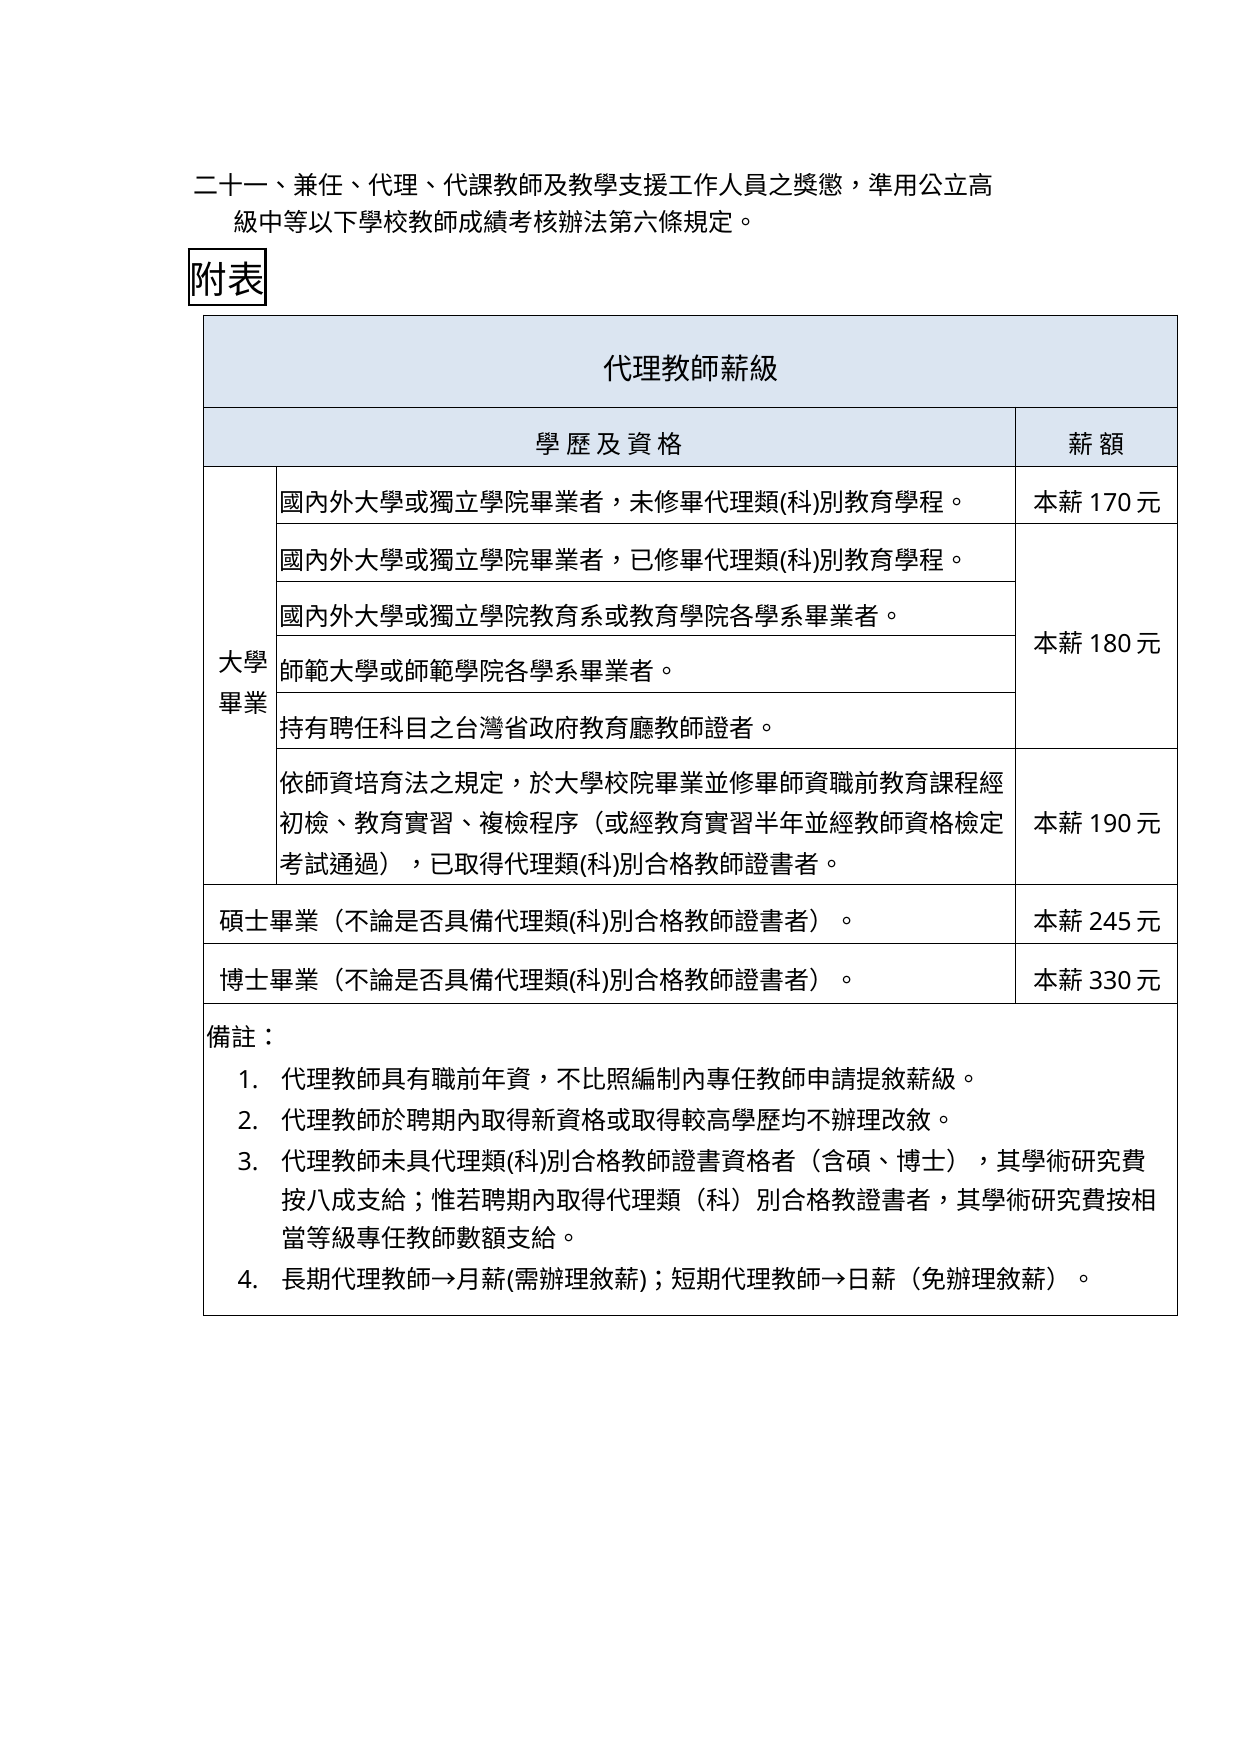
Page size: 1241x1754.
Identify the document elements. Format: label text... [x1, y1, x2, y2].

table_cell 本薪170元 [1016, 467, 1177, 523]
table_cell 薪 額 [1016, 408, 1177, 466]
table_cell 國內外大學或獨立學院教育系或教育學院各學系畢業者。 [277, 582, 1015, 635]
table_cell 備註： 代理教師具有職前年資，不比照編制內專任教師申請提敘薪級。 代理教師於聘期內取得新資格或取得較高學歷均不辦理改敘。 代理教師未具代理類(科)別合格教師證書資格者（含碩、博士），其學術研究費按八成支給；惟若聘期內取得代理類（科）別合格教證書者，其學術研究費按相當等級專任教師數額支給。 長期代理教師→月薪(需辦理敘薪)；短期代理教師→日薪（免辦理敘薪）。 [204, 1004, 1177, 1315]
table_cell 師範大學或師範學院各學系畢業者。 [277, 636, 1015, 692]
text 級中等以下學校教師成績考核辦法第六條規定。 [187, 202, 1053, 239]
table_cell 碩士畢業（不論是否具備代理類(科)別合格教師證書者）。 [204, 885, 1015, 943]
text 附表 [187, 239, 1053, 314]
table_cell 依師資培育法之規定，於大學校院畢業並修畢師資職前教育課程經初檢、教育實習、複檢程序（或經教育實習半年並經教師資格檢定考試通過），已取得代理類(科)別合格教師證書者。 [277, 749, 1015, 883]
table_cell 博士畢業（不論是否具備代理類(科)別合格教師證書者）。 [204, 944, 1015, 1002]
table_cell 本薪245元 [1016, 885, 1177, 943]
table_cell 本薪180元 [1016, 524, 1177, 748]
table_cell 本薪190元 [1016, 749, 1177, 883]
text 二十一、兼任、代理、代課教師及教學支援工作人員之獎懲，準用公立高 [187, 164, 1053, 202]
table_cell 大學畢業 [204, 467, 276, 883]
table_cell 持有聘任科目之台灣省政府教育廳教師證者。 [277, 693, 1015, 748]
table_cell 國內外大學或獨立學院畢業者，未修畢代理類(科)別教育學程。 [277, 467, 1015, 523]
table_cell 國內外大學或獨立學院畢業者，已修畢代理類(科)別教育學程。 [277, 524, 1015, 581]
table_header 代理教師薪級 [204, 316, 1177, 407]
table_cell 本薪330元 [1016, 944, 1177, 1002]
table_cell 學 歷 及 資 格 [204, 408, 1015, 466]
